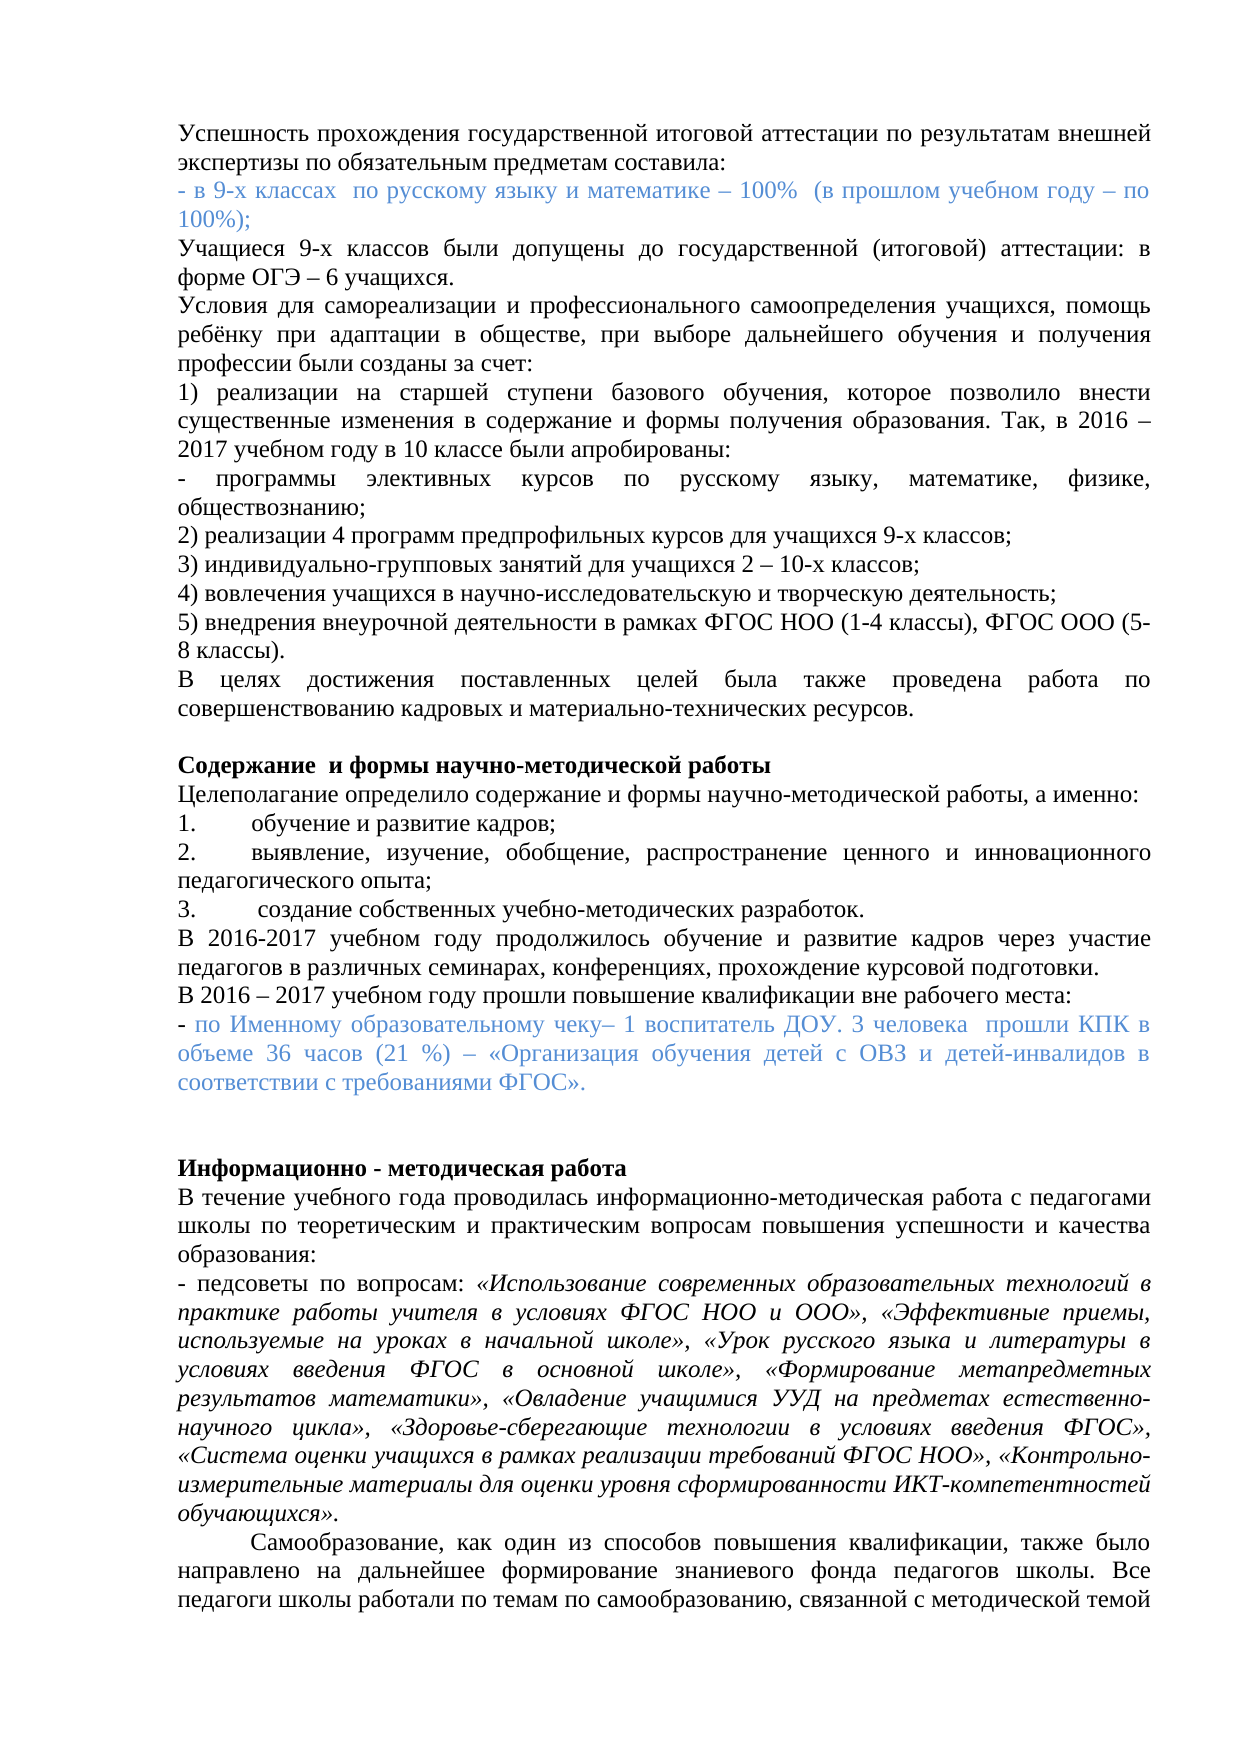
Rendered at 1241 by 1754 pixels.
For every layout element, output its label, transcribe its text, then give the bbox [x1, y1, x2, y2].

text 2) реализации 4 программ предпрофильных курсов для учащихся 9-х классов; [177, 521, 1152, 549]
text В 2016 – 2017 учебном году прошли повышение квалификации вне рабочего места: [177, 981, 1152, 1009]
text Учащиеся 9-х классов были допущены до государственной (итоговой) аттестации: в форме ОГЭ – 6 учащихся. [177, 233, 1152, 291]
text - педсоветы по вопросам: «Использование современных образовательных технологий в практике работы учителя в условиях ФГОС НОО и ООО», «Эффективные приемы, используемые на уроках в начальной школе», «Урок русского языка и литературы в условиях введения ФГОС в основной школе», «Формирование метапредметных результатов математики», «Овладение учащимися УУД на предметах естественно-научного цикла», «Здоровье-сберегающие технологии в условиях введения ФГОС», «Система оценки учащихся в рамках реализации требований ФГОС НОО», «Контрольно-измерительные материалы для оценки уровня сформированности ИКТ-компетентностей обучающихся». [177, 1268, 1152, 1527]
text - программы элективных курсов по русскому языку, математике, физике, обществознанию; [177, 463, 1152, 521]
text 3) индивидуально-групповых занятий для учащихся 2 – 10-х классов; [177, 549, 1152, 578]
list обучение и развитие кадров; [177, 808, 1152, 837]
text - по Именному образовательному чеку– 1 воспитатель ДОУ. 3 человека прошли КПК в объеме 36 часов (21 %) – «Организация обучения детей с ОВЗ и детей-инвалидов в соответствии с требованиями ФГОС». [177, 1009, 1152, 1096]
text 4) вовлечения учащихся в научно-исследовательскую и творческую деятельность; [177, 578, 1152, 607]
text Условия для самореализации и профессионального самоопределения учащихся, помощь ребёнку при адаптации в обществе, при выборе дальнейшего обучения и получения профессии были созданы за счет: [177, 291, 1152, 377]
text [177, 1527, 1152, 1613]
text В течение учебного года проводилась информационно-методическая работа с педагогами школы по теоретическим и практическим вопросам повышения успешности и качества образования: [177, 1182, 1152, 1268]
text В 2016-2017 учебном году продолжилось обучение и развитие кадров через участие педагогов в различных семинарах, конференциях, прохождение курсовой подготовки. [177, 923, 1152, 981]
text Содержание и формы научно-методической работы [177, 751, 1152, 779]
list выявление, изучение, обобщение, распространение ценного и инновационного педагогического опыта; [177, 837, 1152, 894]
text 5) внедрения внеурочной деятельности в рамках ФГОС НОО (1-4 классы), ФГОС ООО (5-8 классы). [177, 607, 1152, 664]
list создание собственных учебно-методических разработок. [177, 894, 1152, 923]
text Успешность прохождения государственной итоговой аттестации по результатам внешней экспертизы по обязательным предметам составила: [177, 118, 1152, 176]
text 1) реализации на старшей ступени базового обучения, которое позволило внести существенные изменения в содержание и формы получения образования. Так, в 2016 – 2017 учебном году в 10 классе были апробированы: [177, 377, 1152, 463]
text Информационно - методическая работа [177, 1153, 1152, 1182]
text В целях достижения поставленных целей была также проведена работа по совершенствованию кадровых и материально-технических ресурсов. [177, 664, 1152, 722]
text Целеполагание определило содержание и формы научно-методической работы, а именно: [177, 779, 1152, 808]
text - в 9-х классах по русскому языку и математике – 100% (в прошлом учебном году – по 100%); [177, 176, 1152, 233]
